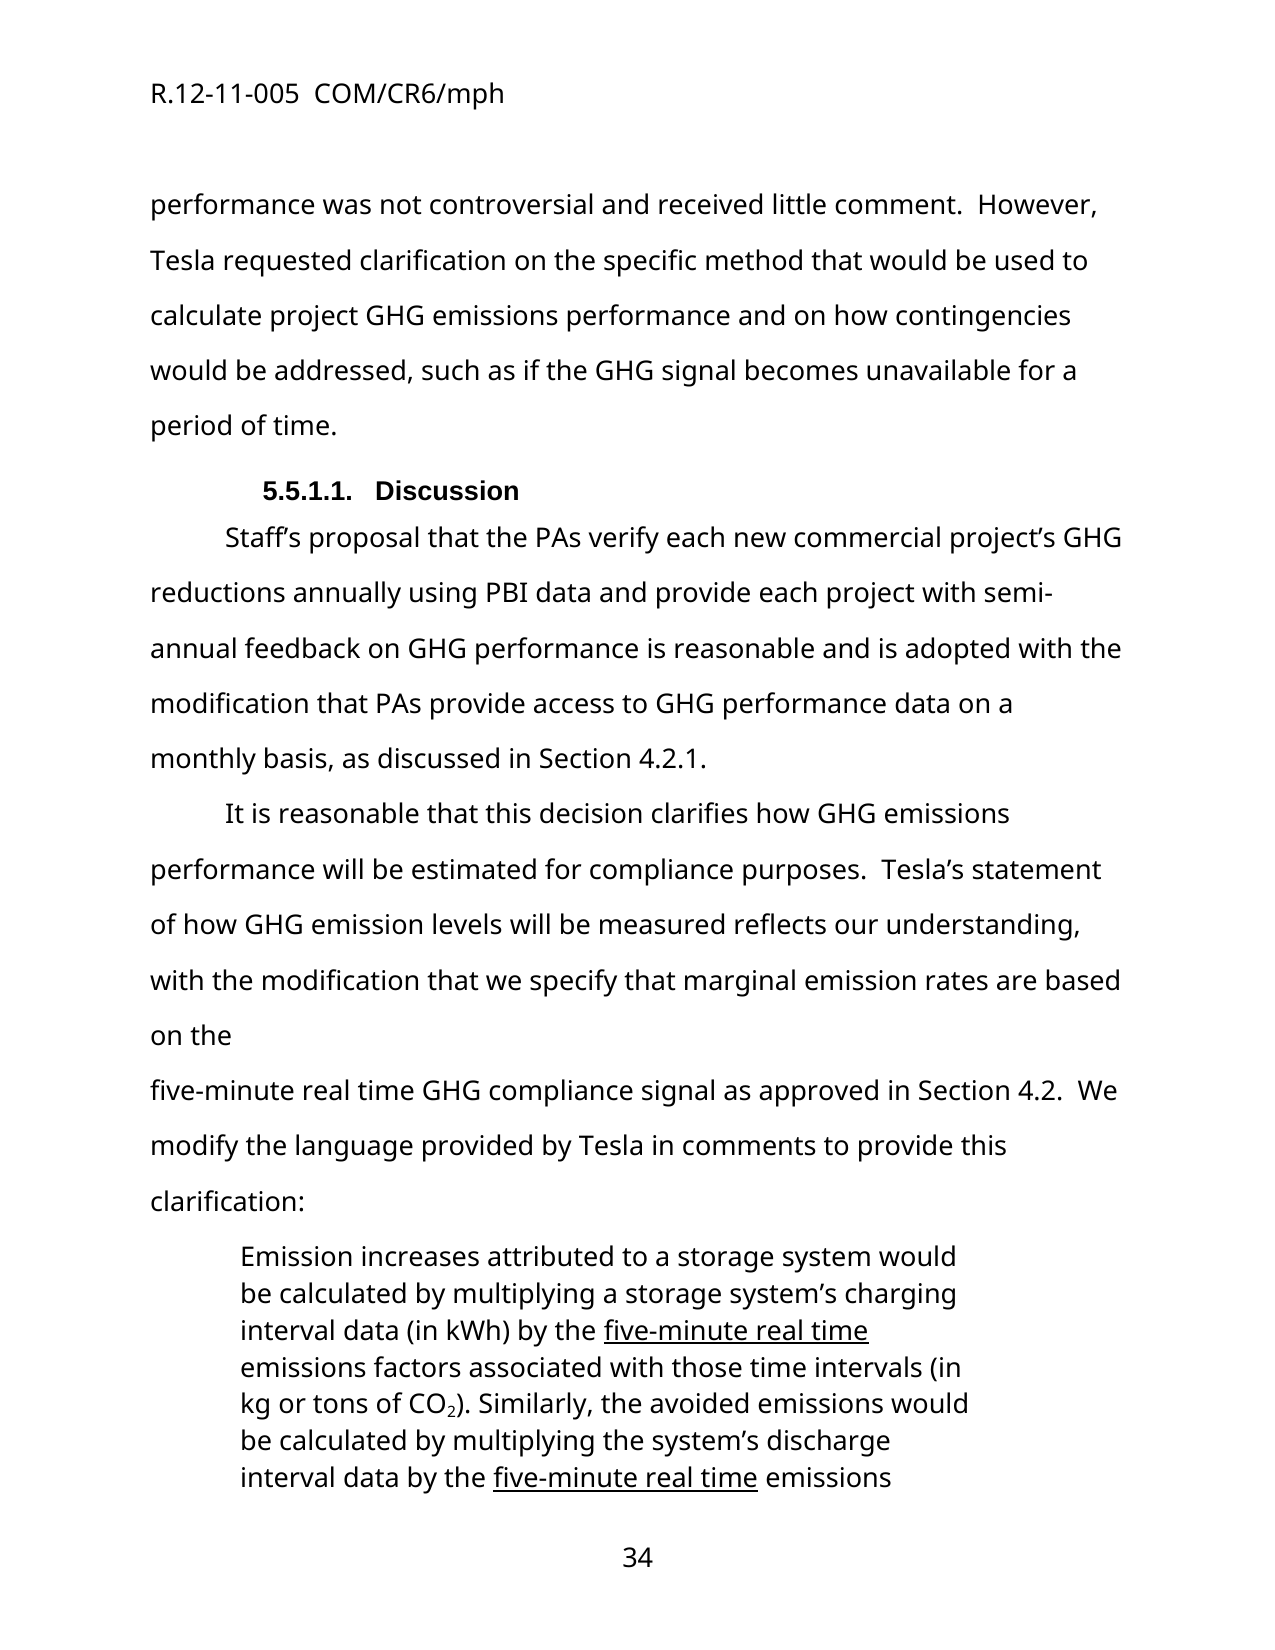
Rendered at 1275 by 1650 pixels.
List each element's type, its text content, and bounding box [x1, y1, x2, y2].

text It is reasonable that this decision clarifies how GHG emissions performance will be estimated for compliance purposes. Tesla’s statement of how GHG emission levels will be measured reflects our understanding, with the modification that we specify that marginal emission rates are based on the [150, 795, 1125, 1053]
subtitle 5.5.1.1. Discussion [262, 475, 1125, 506]
text five-minute real time GHG compliance signal as approved in Section 4.2. We modify the language provided by Tesla in comments to provide this clarification: [150, 1072, 1125, 1219]
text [240, 1237, 975, 1496]
text Staff’s proposal that the PAs verify each new commercial project’s GHG reductions annually using PBI data and provide each project with semi-annual feedback on GHG performance is reasonable and is adopted with the modification that PAs provide access to GHG performance data on a monthly basis, as discussed in Section 4.2.1. [150, 518, 1125, 777]
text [150, 186, 1125, 444]
